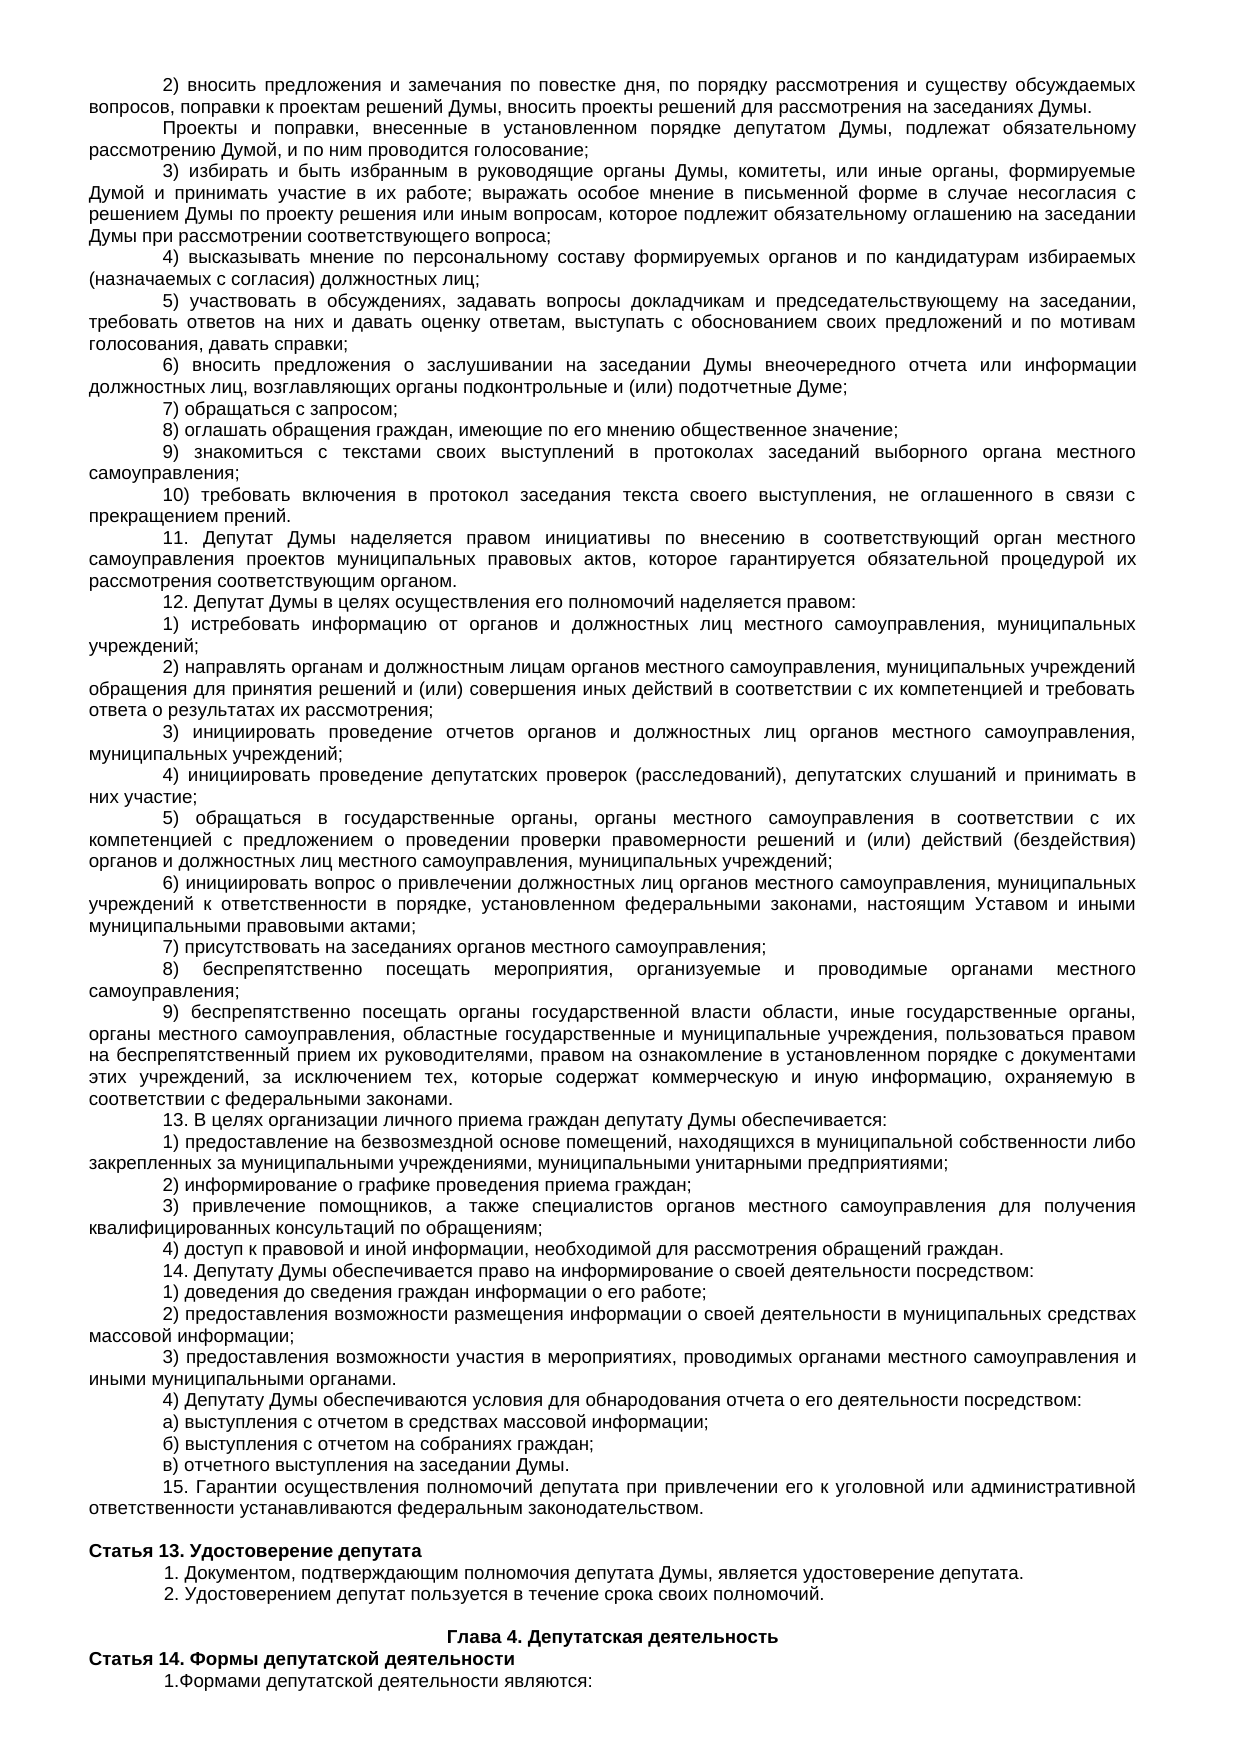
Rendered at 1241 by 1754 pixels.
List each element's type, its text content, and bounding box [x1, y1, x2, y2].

text 14. Депутату Думы обеспечивается право на информирование о своей деятельности посредством: [88, 1260, 1137, 1281]
text 12. Депутат Думы в целях осуществления его полномочий наделяется правом: [88, 591, 1137, 613]
text 4) высказывать мнение по персональному составу формируемых органов и по кандидатурам избираемых (назначаемых с согласия) должностных лиц; [88, 246, 1137, 289]
text 15. Гарантии осуществления полномочий депутата при привлечении его к уголовной или административной ответственности устанавливаются федеральным законодательством. [88, 1475, 1137, 1518]
text 2) направлять органам и должностным лицам органов местного самоуправления, муниципальных учреждений обращения для принятия решений и (или) совершения иных действий в соответствии с их компетенцией и требовать ответа о результатах их рассмотрения; [88, 656, 1137, 721]
text 3) инициировать проведение отчетов органов и должностных лиц органов местного самоуправления, муниципальных учреждений; [88, 721, 1137, 764]
text 9) беспрепятственно посещать органы государственной власти области, иные государственные органы, органы местного самоуправления, областные государственные и муниципальные учреждения, пользоваться правом на беспрепятственный прием их руководителями, правом на ознакомление в установленном порядке с документами этих учреждений, за исключением тех, которые содержат коммерческую и иную информацию, охраняемую в соответствии с федеральными законами. [88, 1001, 1137, 1109]
text Проекты и поправки, внесенные в установленном порядке депутатом Думы, подлежат обязательному рассмотрению Думой, и по ним проводится голосование; [88, 117, 1137, 160]
text 1. Документом, подтверждающим полномочия депутата Думы, является удостоверение депутата. [163, 1562, 1137, 1583]
text 4) инициировать проведение депутатских проверок (расследований), депутатских слушаний и принимать в них участие; [88, 764, 1137, 807]
text 7) обращаться с запросом; [88, 397, 1137, 419]
text 5) участвовать в обсуждениях, задавать вопросы докладчикам и председательствующему на заседании, требовать ответов на них и давать оценку ответам, выступать с обоснованием своих предложений и по мотивам голосования, давать справки; [88, 289, 1137, 354]
text 13. В целях организации личного приема граждан депутату Думы обеспечивается: [88, 1109, 1137, 1130]
text 1) предоставление на безвозмездной основе помещений, находящихся в муниципальной собственности либо закрепленных за муниципальными учреждениями, муниципальными унитарными предприятиями; [88, 1130, 1137, 1173]
text Глава 4. Депутатская деятельность [88, 1626, 1137, 1648]
text Статья 13. Удостоверение депутата [88, 1540, 1137, 1562]
text 4) Депутату Думы обеспечиваются условия для обнародования отчета о его деятельности посредством: [88, 1389, 1137, 1411]
text 3) избирать и быть избранным в руководящие органы Думы, комитеты, или иные органы, формируемые Думой и принимать участие в их работе; выражать особое мнение в письменной форме в случае несогласия с решением Думы по проекту решения или иным вопросам, которое подлежит обязательному оглашению на заседании Думы при рассмотрении соответствующего вопроса; [88, 160, 1137, 246]
text 7) присутствовать на заседаниях органов местного самоуправления; [88, 936, 1137, 958]
text 5) обращаться в государственные органы, органы местного самоуправления в соответствии с их компетенцией с предложением о проведении проверки правомерности решений и (или) действий (бездействия) органов и должностных лиц местного самоуправления, муниципальных учреждений; [88, 807, 1137, 872]
text 6) вносить предложения о заслушивании на заседании Думы внеочередного отчета или информации должностных лиц, возглавляющих органы подконтрольные и (или) подотчетные Думе; [88, 354, 1137, 397]
text 1) истребовать информацию от органов и должностных лиц местного самоуправления, муниципальных учреждений; [88, 613, 1137, 656]
text б) выступления с отчетом на собраниях граждан; [88, 1432, 1137, 1454]
text 3) предоставления возможности участия в мероприятиях, проводимых органами местного самоуправления и иными муниципальными органами. [88, 1346, 1137, 1389]
text 1.Формами депутатской деятельности являются: [163, 1669, 1137, 1691]
text 2) информирование о графике проведения приема граждан; [88, 1173, 1137, 1195]
text 2) предоставления возможности размещения информации о своей деятельности в муниципальных средствах массовой информации; [88, 1303, 1137, 1346]
text 3) привлечение помощников, а также специалистов органов местного самоуправления для получения квалифицированных консультаций по обращениям; [88, 1195, 1137, 1238]
text 2) вносить предложения и замечания по повестке дня, по порядку рассмотрения и существу обсуждаемых вопросов, поправки к проектам решений Думы, вносить проекты решений для рассмотрения на заседаниях Думы. [88, 74, 1137, 117]
text 8) оглашать обращения граждан, имеющие по его мнению общественное значение; [88, 419, 1137, 440]
text 4) доступ к правовой и иной информации, необходимой для рассмотрения обращений граждан. [88, 1238, 1137, 1260]
text 10) требовать включения в протокол заседания текста своего выступления, не оглашенного в связи с прекращением прений. [88, 483, 1137, 527]
text 11. Депутат Думы наделяется правом инициативы по внесению в соответствующий орган местного самоуправления проектов муниципальных правовых актов, которое гарантируется обязательной процедурой их рассмотрения соответствующим органом. [88, 527, 1137, 591]
text а) выступления с отчетом в средствах массовой информации; [88, 1411, 1137, 1432]
text 6) инициировать вопрос о привлечении должностных лиц органов местного самоуправления, муниципальных учреждений к ответственности в порядке, установленном федеральными законами, настоящим Уставом и иными муниципальными правовыми актами; [88, 872, 1137, 936]
text Статья 14. Формы депутатской деятельности [88, 1648, 1137, 1669]
text в) отчетного выступления на заседании Думы. [88, 1454, 1137, 1475]
text 1) доведения до сведения граждан информации о его работе; [88, 1281, 1137, 1303]
text 2. Удостоверением депутат пользуется в течение срока своих полномочий. [163, 1583, 1137, 1605]
text 9) знакомиться с текстами своих выступлений в протоколах заседаний выборного органа местного самоуправления; [88, 440, 1137, 483]
text 8) беспрепятственно посещать мероприятия, организуемые и проводимые органами местного самоуправления; [88, 958, 1137, 1001]
